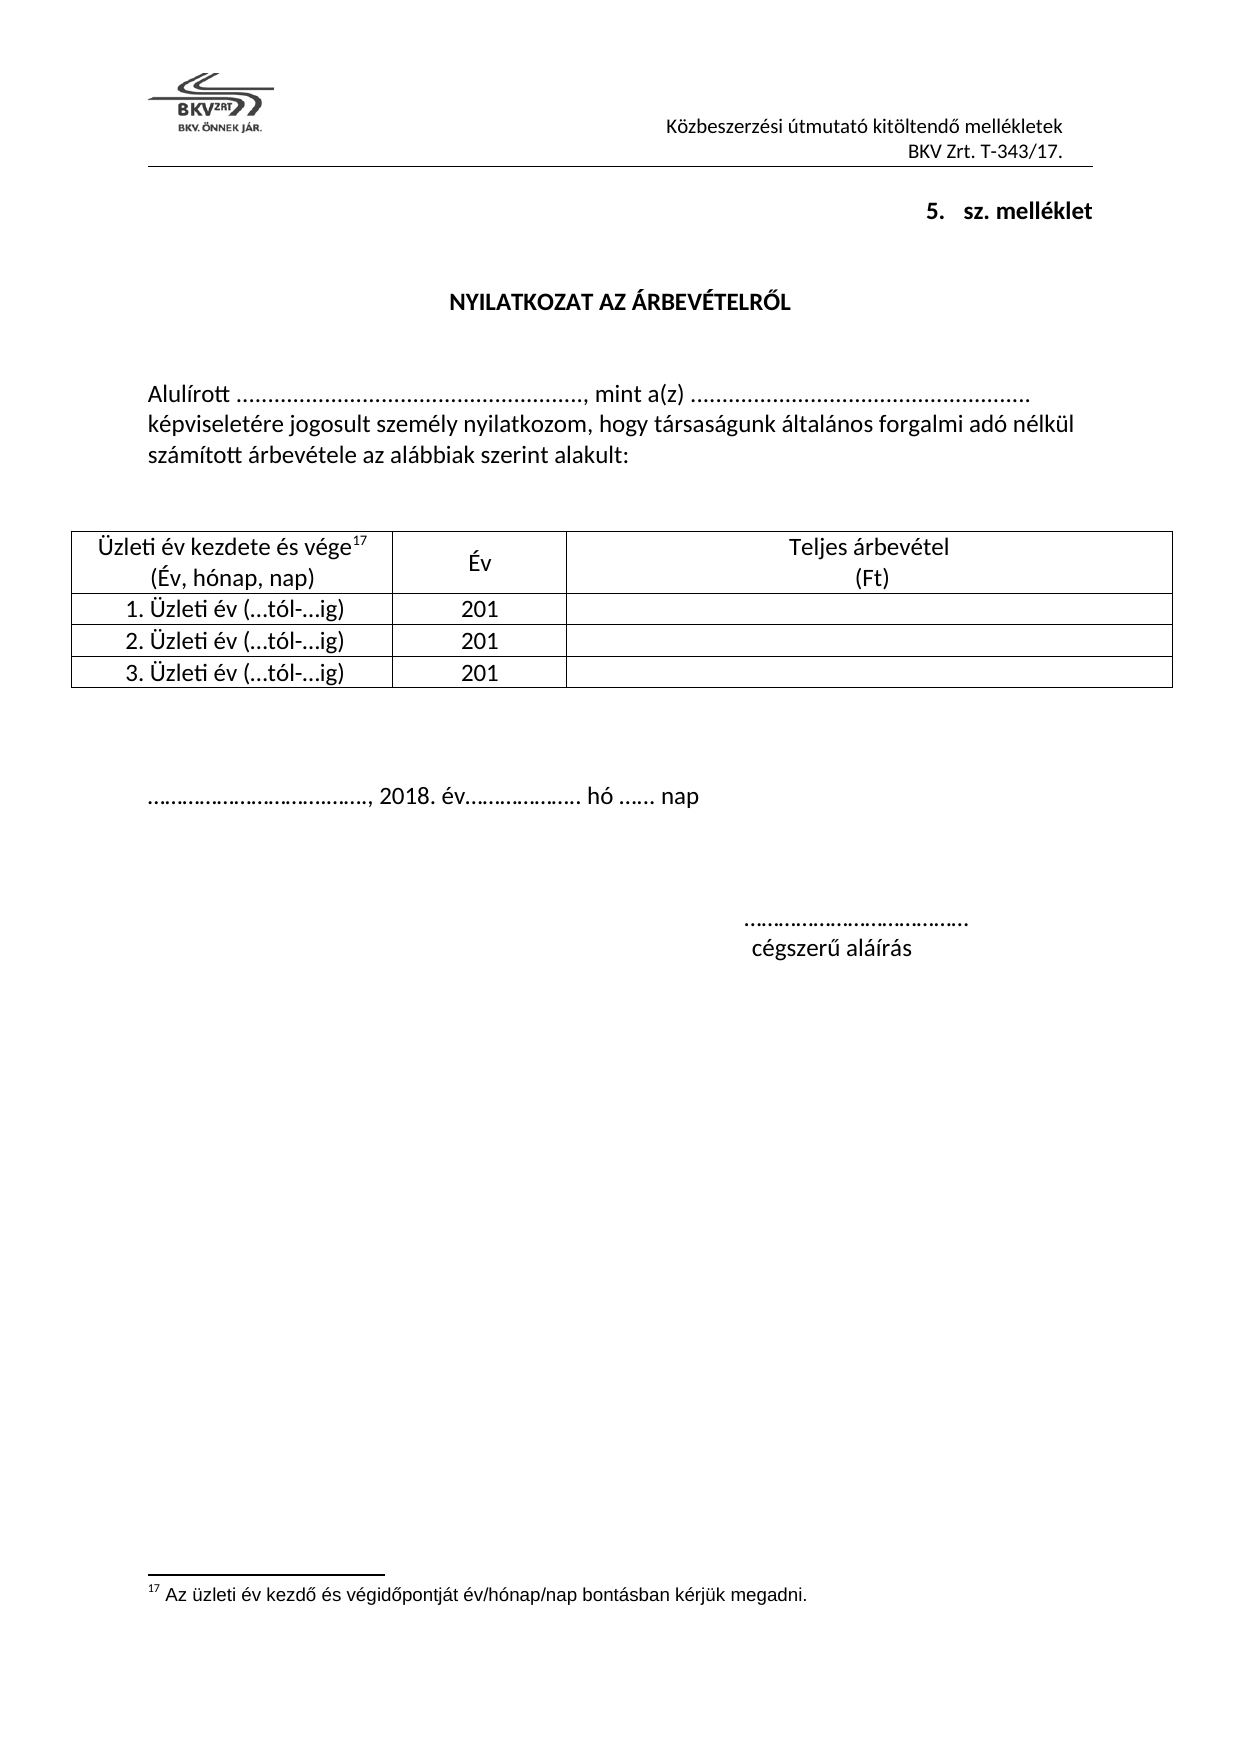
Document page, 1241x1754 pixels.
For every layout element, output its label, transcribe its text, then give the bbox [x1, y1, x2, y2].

text ………………………………… [148, 902, 1093, 932]
table_cell 1. Üzleti év (…tól-…ig) [72, 594, 392, 624]
table_header Teljes árbevétel (Ft) [567, 532, 1172, 593]
text ………………………….……., 2018. év……………….. hó …... nap [148, 780, 1093, 810]
text cégszerű aláírás [148, 932, 1093, 963]
table_cell 201 [393, 657, 566, 687]
table_header Üzleti év kezdete és vége (Év, hónap, nap) [72, 532, 392, 593]
table_cell [567, 594, 1172, 624]
list sz. melléklet [260, 195, 1093, 225]
table_cell [567, 657, 1172, 687]
table_cell [567, 625, 1172, 656]
table_cell 201 [393, 625, 566, 656]
table_cell 2. Üzleti év (…tól-…ig) [72, 625, 392, 656]
text Alulírott ......................................................., mint a(z) ...................................................... képviseletére jogosult személy nyilatkozom, hogy társaságunk általános forgalmi adó nélkül számított árbevétele az alábbiak szerint alakult: [148, 378, 1093, 469]
table_cell 201 [393, 594, 566, 624]
table_cell 3. Üzleti év (…tól-…ig) [72, 657, 392, 687]
table_header Év [393, 532, 566, 593]
text NYILATKOZAT AZ ÁRBEVÉTELRŐL [148, 286, 1093, 317]
picture [147, 73, 275, 133]
